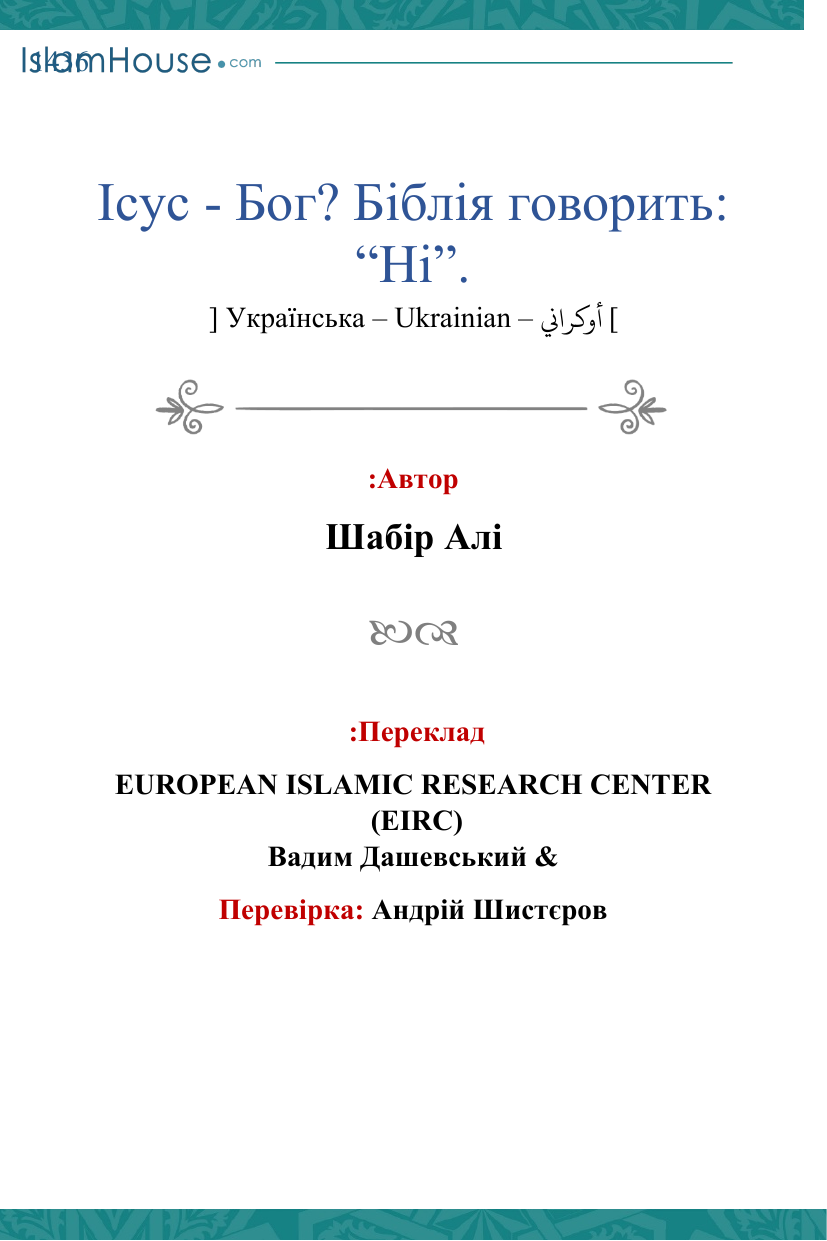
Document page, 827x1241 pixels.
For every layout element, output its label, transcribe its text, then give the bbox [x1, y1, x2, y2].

picture [0, 1209, 827, 1240]
text Перевірка: Андрій Шистєров [89, 892, 738, 926]
text Переклад: [89, 714, 738, 748]
text Автор: [89, 461, 738, 495]
text & Вадим Дашевський [89, 839, 738, 873]
picture [0, 0, 804, 30]
text ] Українська – Ukrainian – أوكراني [ [89, 294, 738, 343]
text Ісус - Бог? Біблія говорить: “Ні”. [89, 170, 738, 294]
text Шабір Алі [89, 514, 738, 557]
picture [14, 42, 741, 79]
text EUROPEAN ISLAMIC RESEARCH CENTER (EIRC) [89, 767, 738, 837]
